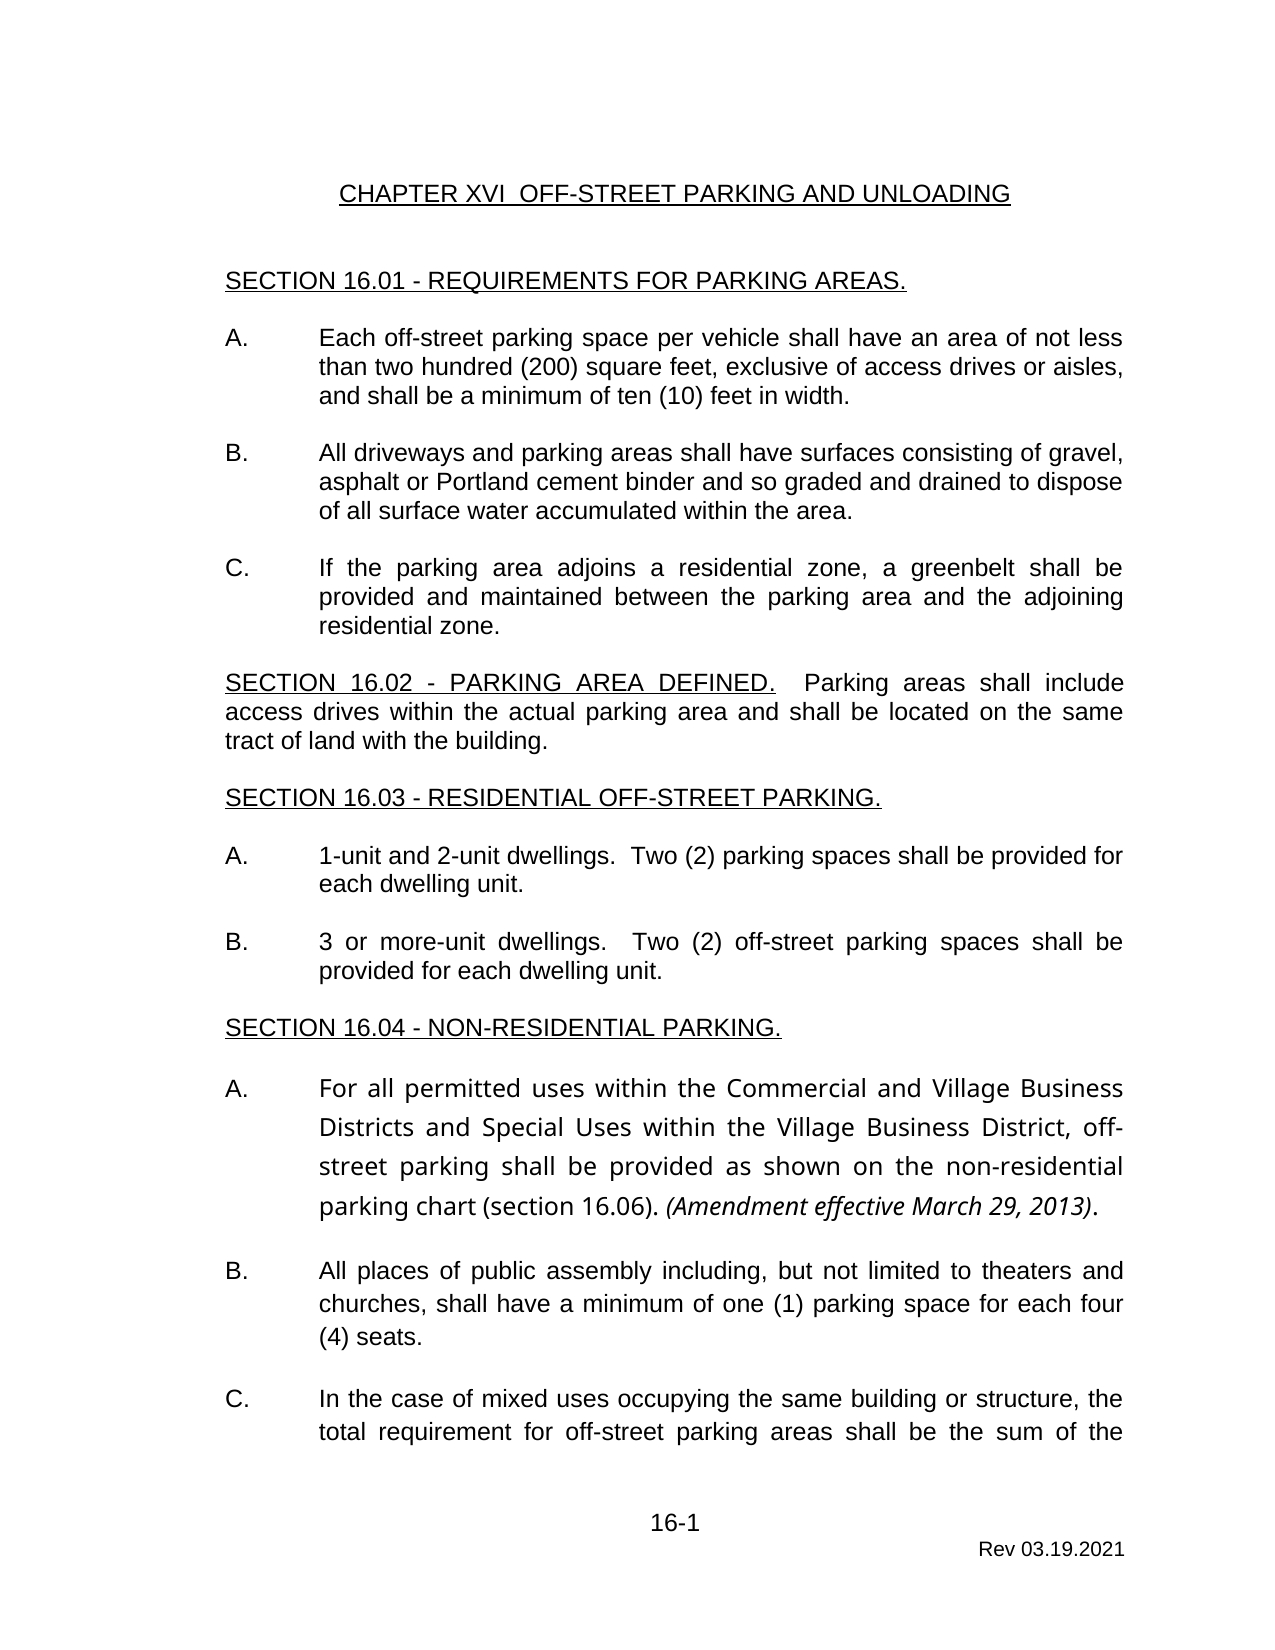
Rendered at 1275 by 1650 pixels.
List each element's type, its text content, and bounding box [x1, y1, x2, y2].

list All places of public assembly including, but not limited to theaters and churches, shall have a minimum of one (1) parking space for each four (4) seats. [225, 1256, 1125, 1351]
subtitle SECTION 16.03 - RESIDENTIAL OFF-STREET PARKING. [225, 783, 1125, 812]
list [225, 1384, 1125, 1446]
text C. If the parking area adjoins a residential zone, a greenbelt shall be provided and maintained between the parking area and the adjoining residential zone. [225, 553, 1125, 639]
subtitle SECTION 16.01 - REQUIREMENTS FOR PARKING AREAS. [225, 266, 1125, 294]
text A. Each off-street parking space per vehicle shall have an area of not less than two hundred (200) square feet, exclusive of access drives or aisles, and shall be a minimum of ten (10) feet in width. [225, 323, 1125, 409]
subtitle SECTION 16.04 - NON-RESIDENTIAL PARKING. [225, 1013, 1125, 1042]
text B. 3 or more-unit dwellings. Two (2) off-street parking spaces shall be provided for each dwelling unit. [225, 927, 1125, 984]
subtitle CHAPTER XVI OFF-STREET PARKING AND UNLOADING [225, 179, 1125, 208]
text SECTION 16.02 - PARKING AREA DEFINED. Parking areas shall include access drives within the actual parking area and shall be located on the same tract of land with the building. [225, 668, 1125, 754]
text A. 1-unit and 2-unit dwellings. Two (2) parking spaces shall be provided for each dwelling unit. [225, 841, 1125, 898]
text B. All driveways and parking areas shall have surfaces consisting of gravel, asphalt or Portland cement binder and so graded and drained to dispose of all surface water accumulated within the area. [225, 438, 1125, 524]
list For all permitted uses within the Commercial and Village Business Districts and Special Uses within the Village Business District, off-street parking shall be provided as shown on the non-residential parking chart (section 16.06). (Amendment effective March 29, 2013). [225, 1071, 1125, 1222]
